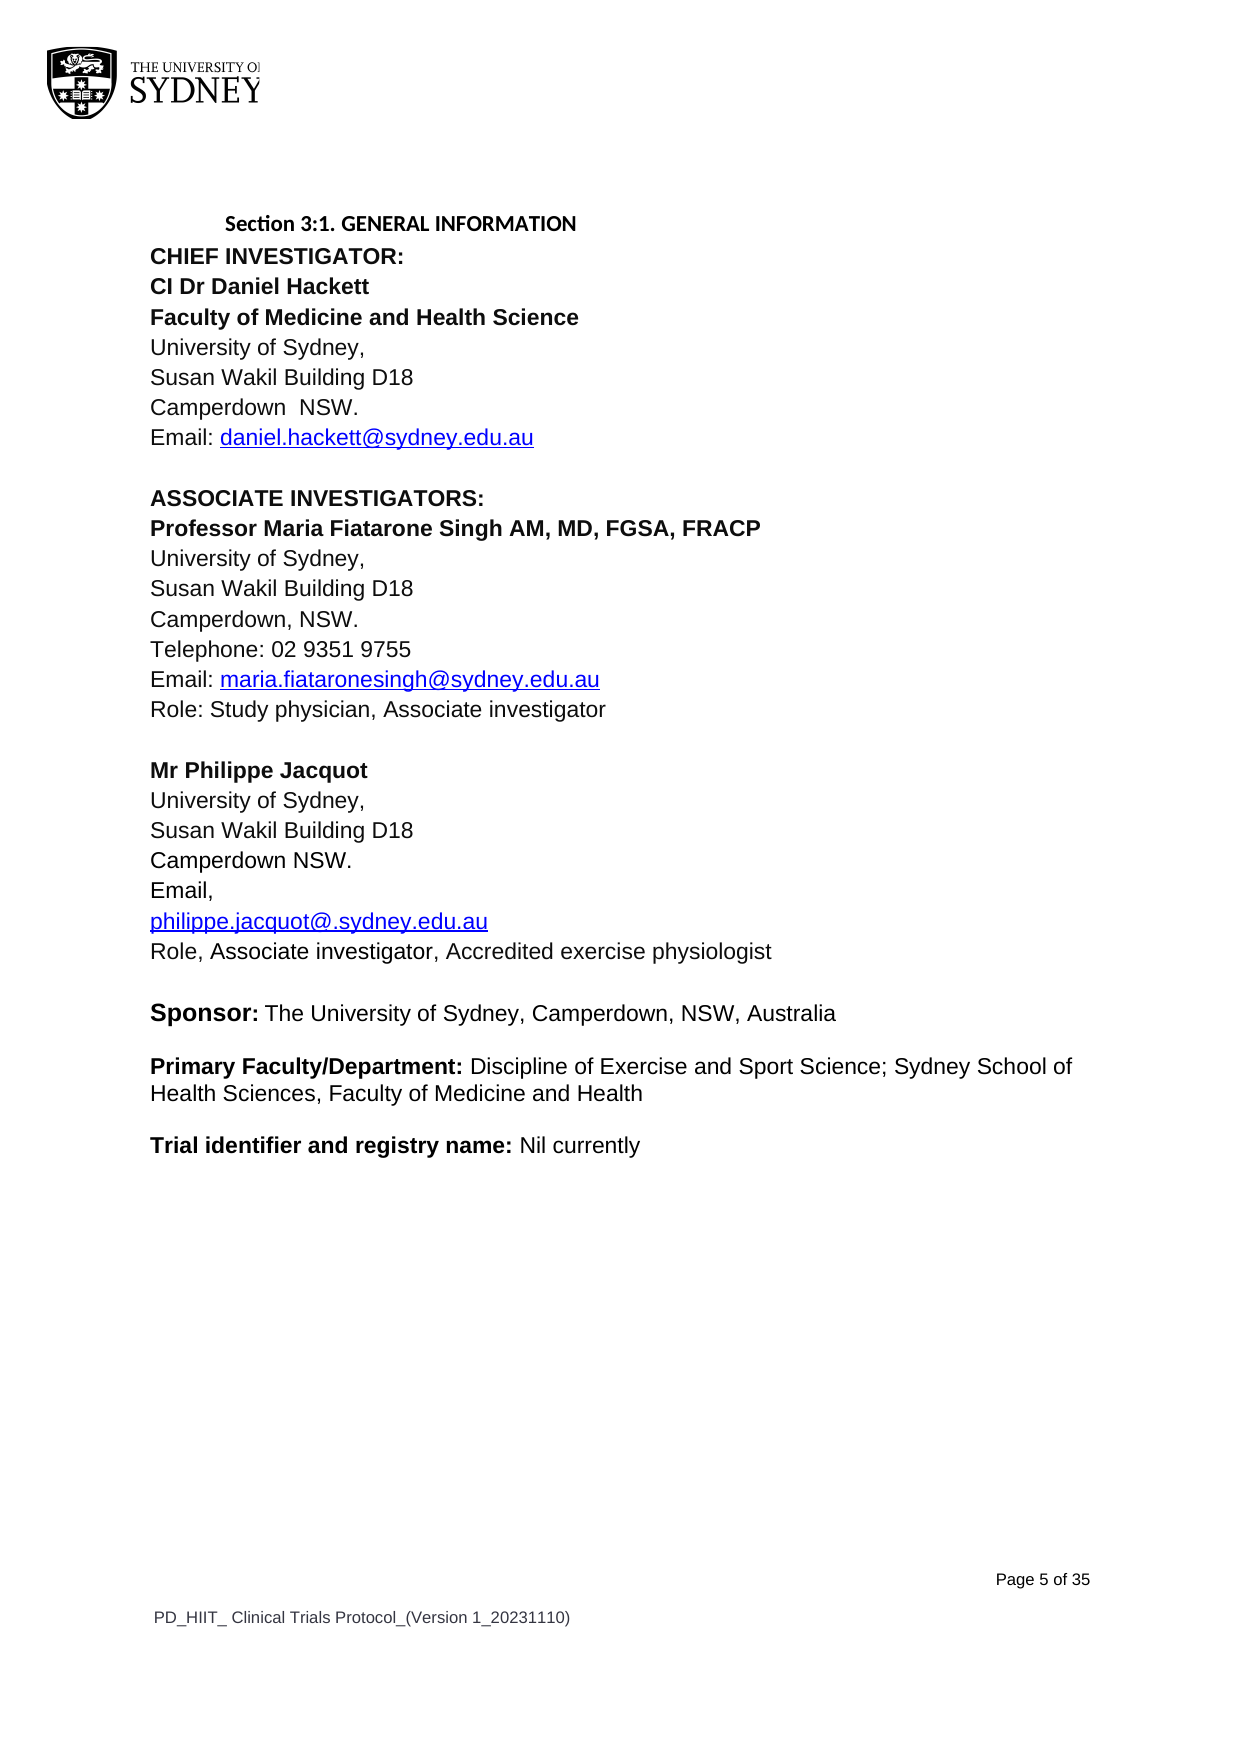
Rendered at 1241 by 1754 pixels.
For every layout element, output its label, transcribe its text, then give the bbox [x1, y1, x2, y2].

text Professor Maria Fiatarone Singh AM, MD, FGSA, FRACP [150, 515, 1090, 541]
text University of Sydney, [150, 545, 1090, 571]
text Telephone: 02 9351 9755 [150, 636, 1090, 662]
text Email: maria.fiataronesingh@sydney.edu.au [150, 666, 1090, 692]
text Role: Study physician, Associate investigator [150, 696, 1090, 722]
text philippe.jacquot@.sydney.edu.au [150, 908, 1090, 934]
text Camperdown NSW. [150, 847, 1090, 873]
text Susan Wakil Building D18 [150, 575, 1090, 602]
text Trial identifier and registry name: Nil currently [150, 1132, 1090, 1159]
text CHIEF INVESTIGATOR: [150, 243, 1090, 269]
text University of Sydney, [150, 787, 1090, 813]
text Camperdown NSW. [150, 394, 1090, 420]
text CI Dr Daniel Hackett [150, 273, 1090, 299]
text Primary Faculty/Department: Discipline of Exercise and Sport Science; Sydney School of Health Sciences, Faculty of Medicine and Health [150, 1053, 1090, 1106]
text Camperdown, NSW. [150, 606, 1090, 632]
text Mr Philippe Jacquot [150, 757, 1090, 783]
text Susan Wakil Building D18 [150, 364, 1090, 390]
subtitle Section 3:1. GENERAL INFORMATION [225, 209, 1090, 237]
text ASSOCIATE INVESTIGATORS: [150, 485, 1090, 511]
text Email, [150, 877, 1090, 904]
text Faculty of Medicine and Health Science [150, 303, 1090, 330]
text University of Sydney, [150, 334, 1090, 360]
text Susan Wakil Building D18 [150, 817, 1090, 843]
picture [46, 46, 260, 119]
text Role, Associate investigator, Accredited exercise physiologist [150, 938, 1090, 964]
text Sponsor: The University of Sydney, Camperdown, NSW, Australia [150, 998, 1090, 1027]
text Email: daniel.hackett@sydney.edu.au [150, 424, 1090, 451]
